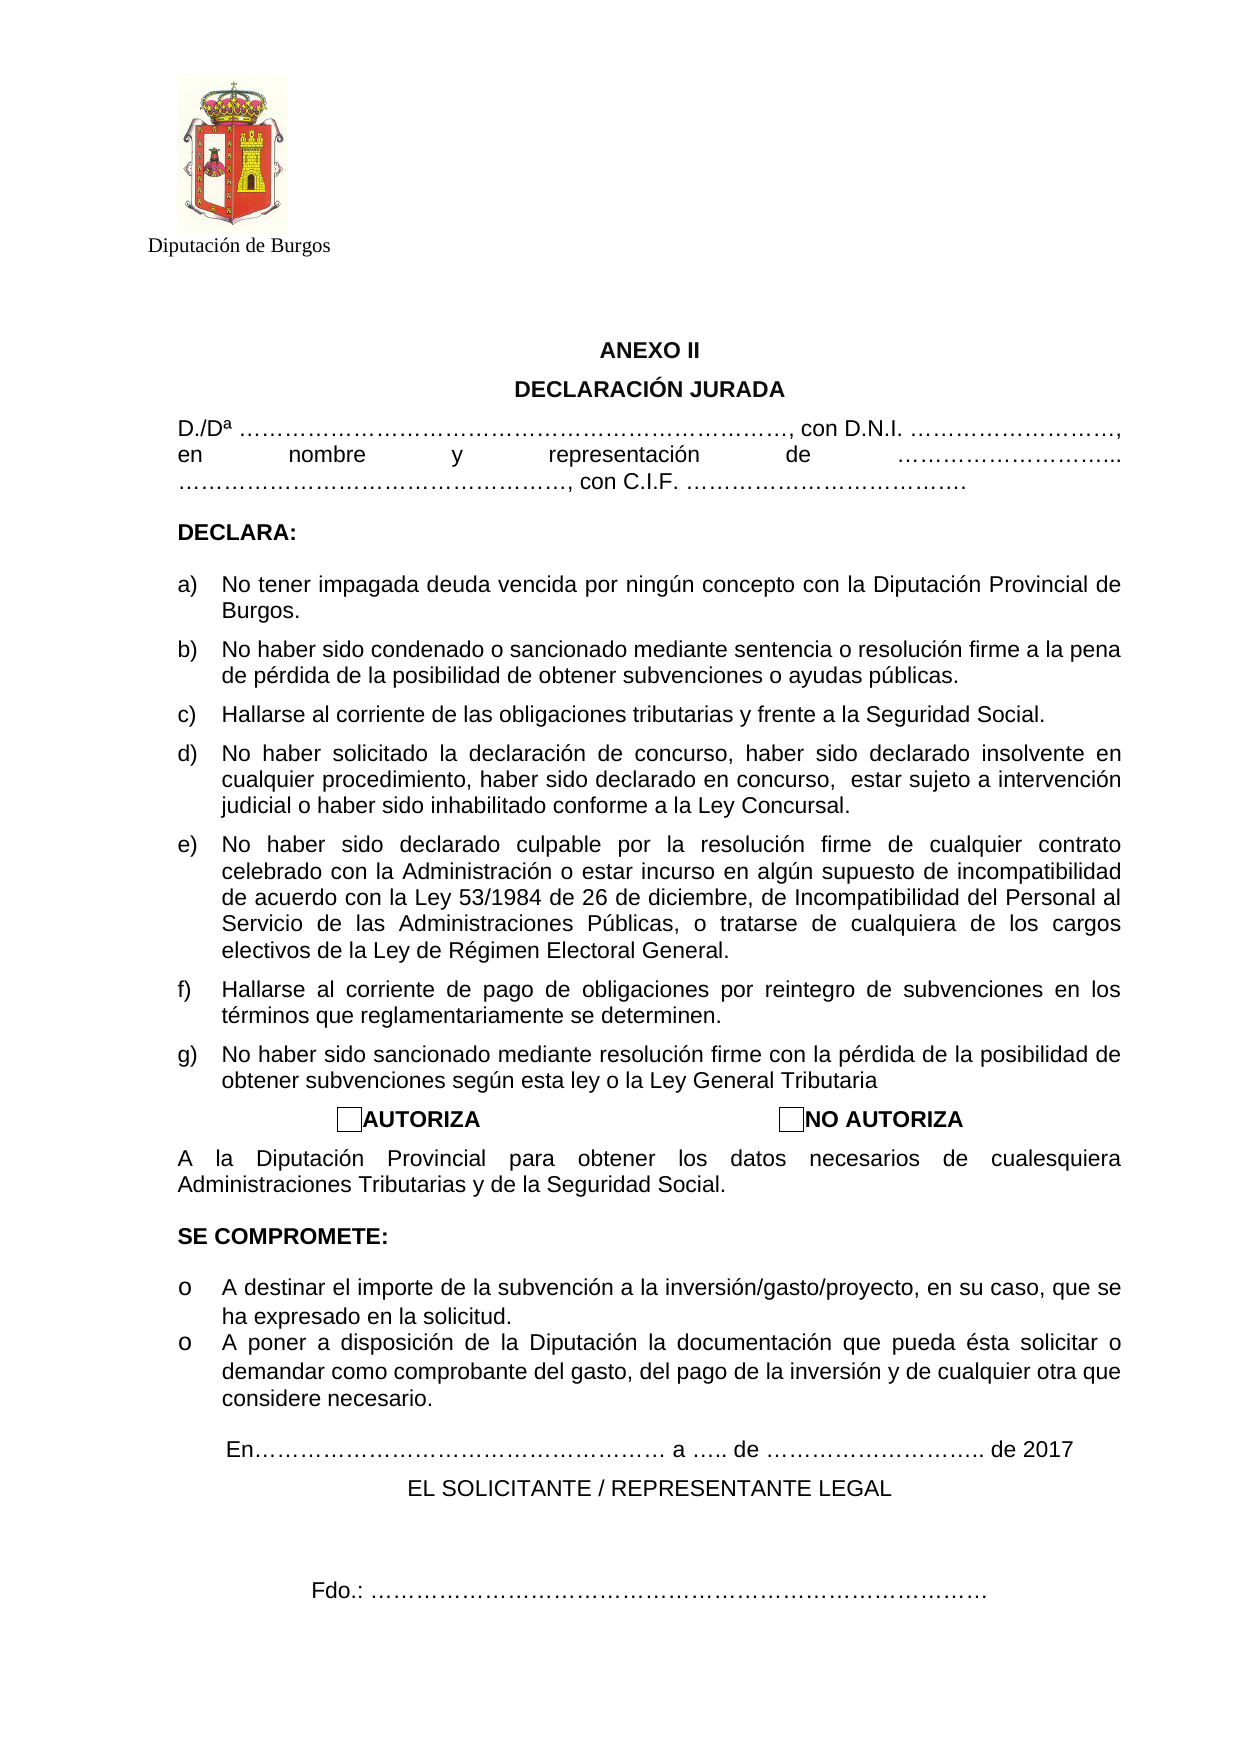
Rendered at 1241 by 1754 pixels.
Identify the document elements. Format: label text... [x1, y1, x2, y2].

list A poner a disposición de la Diputación la documentación que pueda ésta solicitar o demandar como comprobante del gasto, del pago de la inversión y de cualquier otra que considere necesario. [177, 1329, 1122, 1411]
text DECLARA: [177, 519, 1122, 546]
text DECLARACIÓN JURADA [177, 376, 1122, 403]
text a) No tener impagada deuda vencida por ningún concepto con la Diputación Provincial de Burgos. [177, 571, 1122, 623]
text SE COMPROMETE: [177, 1223, 1122, 1249]
text ANEXO II [177, 337, 1122, 364]
text AUTORIZA NO AUTORIZA [177, 1106, 1122, 1132]
text c) Hallarse al corriente de las obligaciones tributarias y frente a la Seguridad Social. [177, 701, 1122, 727]
text e) No haber sido declarado culpable por la resolución firme de cualquier contrato celebrado con la Administración o estar incurso en algún supuesto de incompatibilidad de acuerdo con la Ley 53/1984 de 26 de diciembre, de Incompatibilidad del Personal al Servicio de las Administraciones Públicas, o tratarse de cualquiera de los cargos electivos de la Ley de Régimen Electoral General. [177, 831, 1122, 963]
text En……………………………………………… a ….. de ……………………….. de 2017 [177, 1436, 1122, 1462]
list A destinar el importe de la subvención a la inversión/gasto/proyecto, en su caso, que se ha expresado en la solicitud. [177, 1274, 1122, 1329]
text A la Diputación Provincial para obtener los datos necesarios de cualesquiera Administraciones Tributarias y de la Seguridad Social. [177, 1145, 1122, 1198]
picture [177, 73, 288, 233]
text d) No haber solicitado la declaración de concurso, haber sido declarado insolvente en cualquier procedimiento, haber sido declarado en concurso, estar sujeto a intervención judicial o haber sido inhabilitado conforme a la Ley Concursal. [177, 740, 1122, 819]
text f) Hallarse al corriente de pago de obligaciones por reintegro de subvenciones en los términos que reglamentariamente se determinen. [177, 976, 1122, 1028]
text EL SOLICITANTE / REPRESENTANTE LEGAL [177, 1475, 1122, 1501]
text b) No haber sido condenado o sancionado mediante sentencia o resolución firme a la pena de pérdida de la posibilidad de obtener subvenciones o ayudas públicas. [177, 636, 1122, 688]
text g) No haber sido sancionado mediante resolución firme con la pérdida de la posibilidad de obtener subvenciones según esta ley o la Ley General Tributaria [177, 1041, 1122, 1093]
text D./Dª ………………………………………………………………, con D.N.I. ………………………, en nombre y representación de ………………………...……………………………………………, con C.I.F. ………………………………. [177, 415, 1122, 494]
text Fdo.: ……………………………………………………………………… [177, 1577, 1122, 1604]
